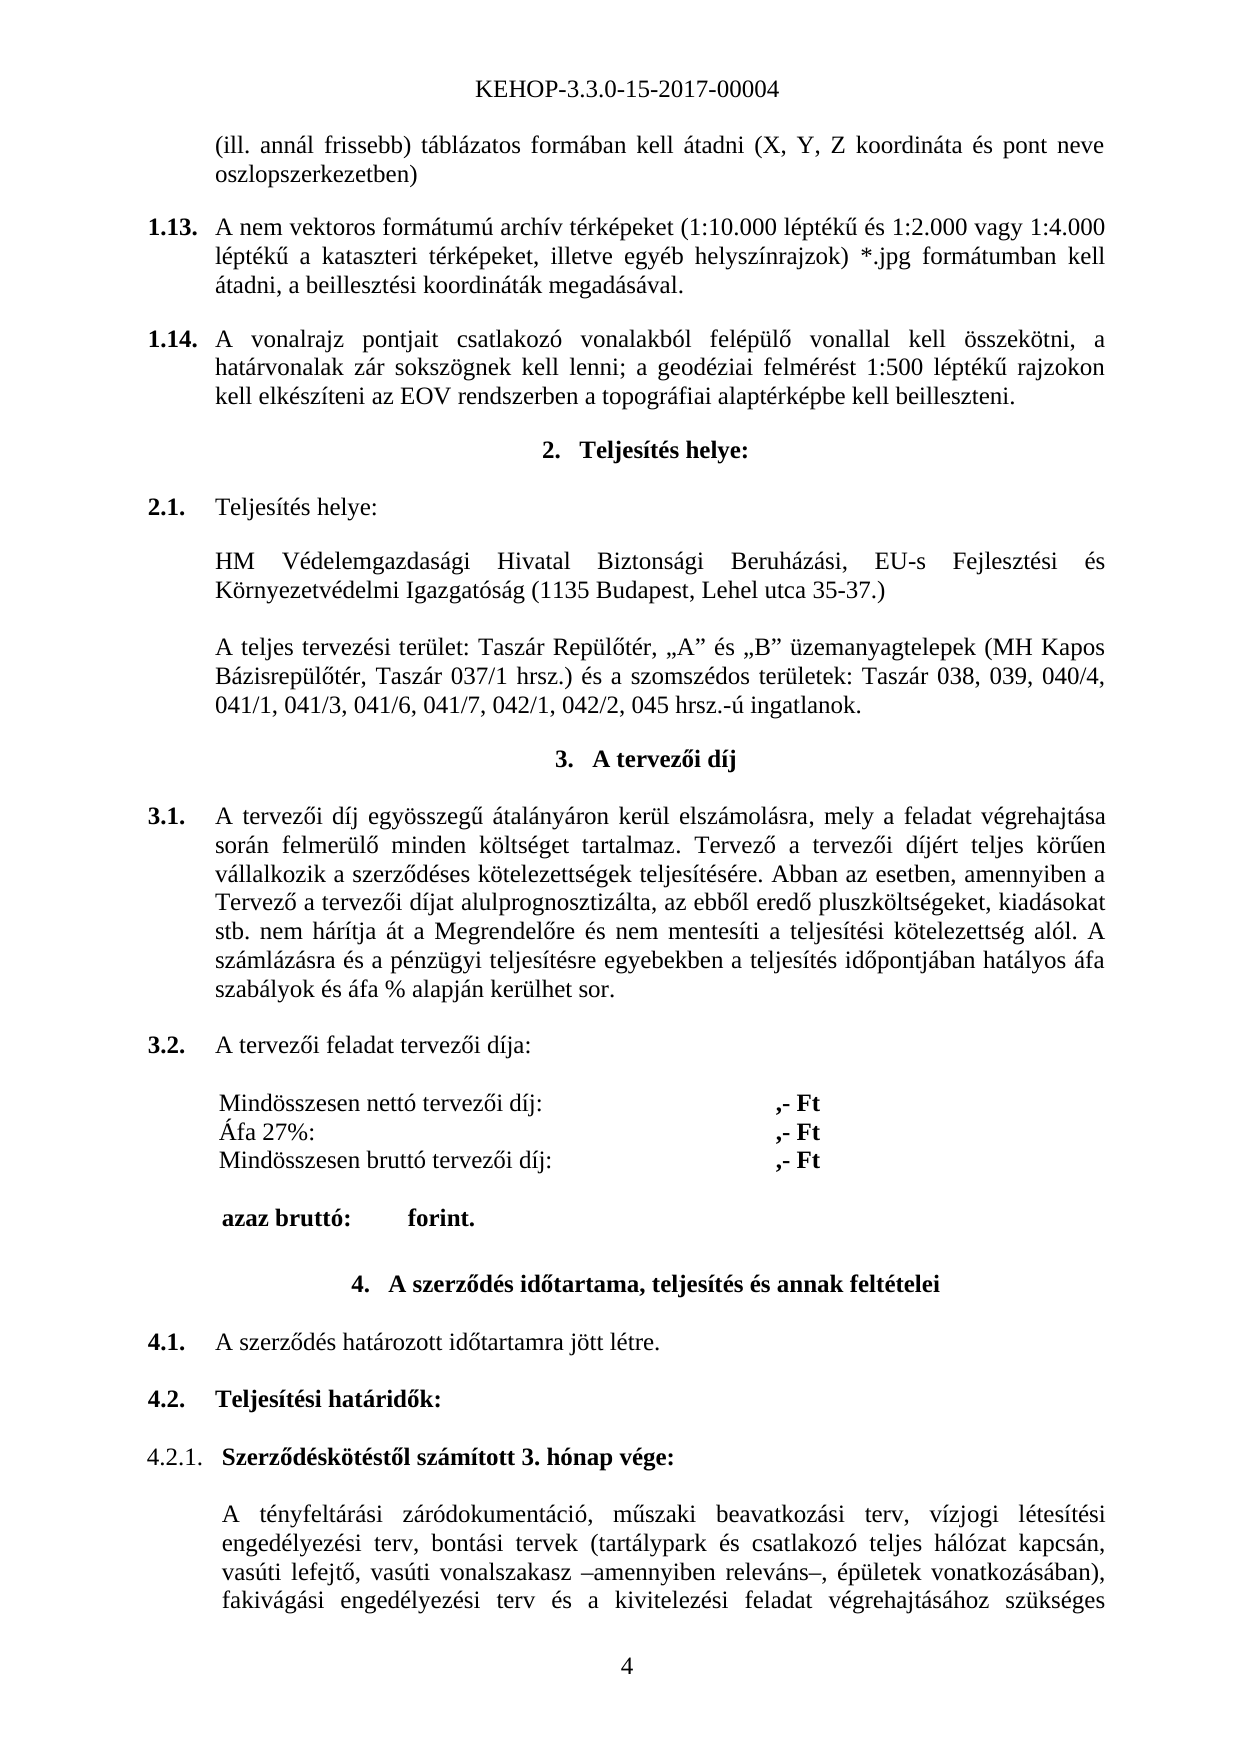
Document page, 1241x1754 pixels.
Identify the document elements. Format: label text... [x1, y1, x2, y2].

text azaz bruttó: forint. [148, 1203, 1106, 1232]
text Mindösszesen bruttó tervezői díj: ,- Ft [218, 1145, 1106, 1174]
list HM Védelemgazdasági Hivatal Biztonsági Beruházási, EU-s Fejlesztési és Környezetvédelmi Igazgatóság (1135 Budapest, Lehel utca 35-37.) [215, 546, 1106, 604]
list 4.2.1. Szerződéskötéstől számított 3. hónap vége: [147, 1442, 1106, 1470]
list Teljesítés helye: [148, 492, 1106, 521]
list A tervezői feladat tervezői díja: [148, 1030, 1106, 1059]
list A tervezői díj egyösszegű átalányáron kerül elszámolásra, mely a feladat végrehajtása során felmerülő minden költséget tartalmaz. Tervező a tervezői díjért teljes körűen vállalkozik a szerződéses kötelezettségek teljesítésére. Abban az esetben, amennyiben a Tervező a tervezői díjat alulprognosztizálta, az ebből eredő pluszköltségeket, kiadásokat stb. nem hárítja át a Megrendelőre és nem mentesíti a teljesítési kötelezettség alól. A számlázásra és a pénzügyi teljesítésre egyebekben a teljesítés időpontjában hatályos áfa szabályok és áfa % alapján kerülhet sor. [148, 801, 1106, 1002]
list A nem vektoros formátumú archív térképeket (1:10.000 léptékű és 1:2.000 vagy 1:4.000 léptékű a kataszteri térképeket, illetve egyéb helyszínrajzok) *.jpg formátumban kell átadni, a beillesztési koordináták megadásával. [148, 212, 1106, 299]
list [148, 130, 1106, 187]
list A szerződés időtartama, teljesítés és annak feltételei [185, 1269, 1106, 1298]
list A teljes tervezési terület: Taszár Repülőtér, „A” és „B” üzemanyagtelepek (MH Kapos Bázisrepülőtér, Taszár 037/1 hrsz.) és a szomszédos területek: Taszár 038, 039, 040/4, 041/1, 041/3, 041/6, 041/7, 042/1, 042/2, 045 hrsz.-ú ingatlanok. [215, 632, 1106, 719]
list Teljesítés helye: [185, 435, 1106, 464]
list A tervezői díj [185, 744, 1106, 772]
text Áfa 27%: ,- Ft [218, 1117, 1106, 1145]
text Mindösszesen nettó tervezői díj: ,- Ft [218, 1088, 1106, 1117]
list A szerződés határozott időtartamra jött létre. [148, 1327, 1106, 1355]
list Teljesítési határidők: [148, 1384, 1106, 1413]
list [222, 1499, 1106, 1614]
list A vonalrajz pontjait csatlakozó vonalakból felépülő vonallal kell összekötni, a határvonalak zár sokszögnek kell lenni; a geodéziai felmérést 1:500 léptékű rajzokon kell elkészíteni az EOV rendszerben a topográfiai alaptérképbe kell beilleszteni. [148, 324, 1106, 410]
